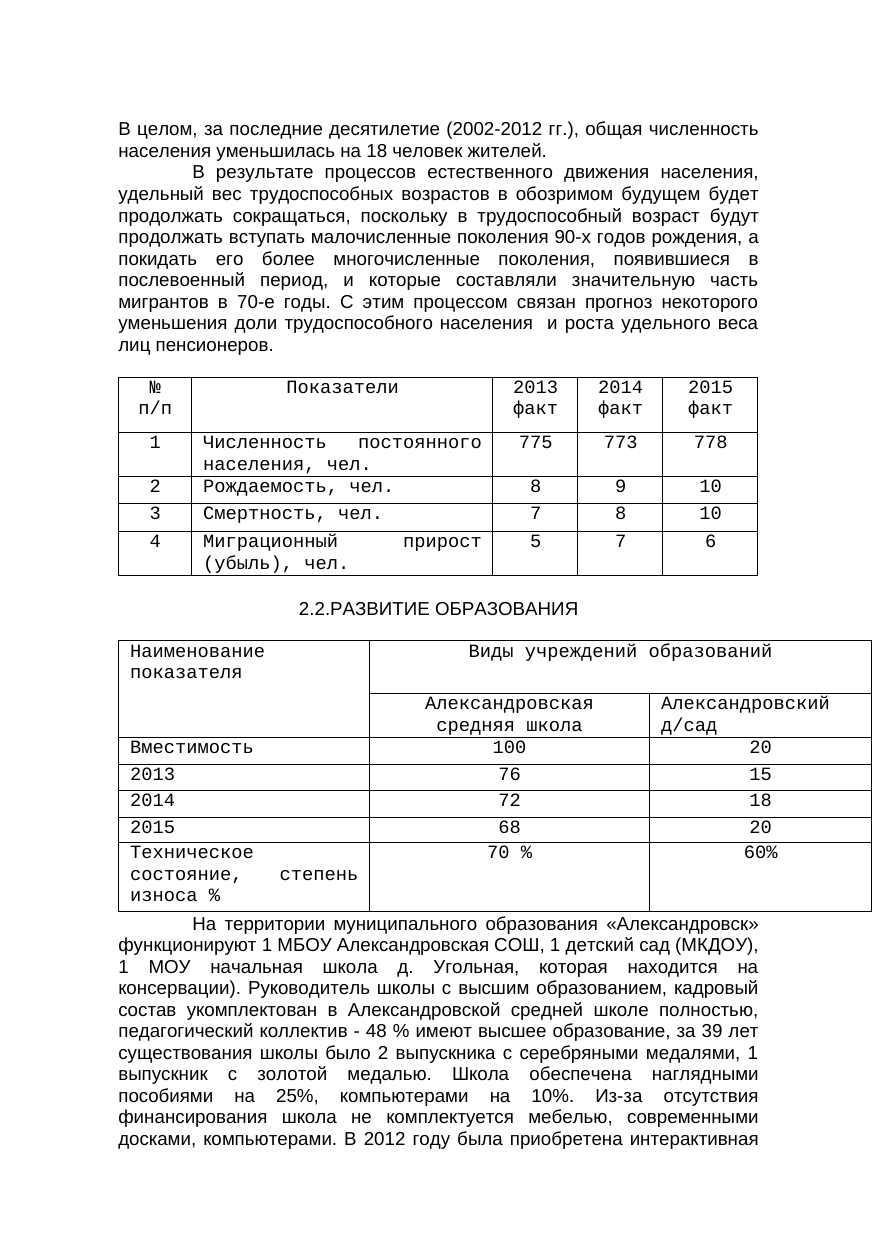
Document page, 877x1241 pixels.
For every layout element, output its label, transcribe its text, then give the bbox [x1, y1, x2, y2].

table_cell 9 [578, 477, 662, 503]
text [118, 912, 759, 1149]
table_cell 775 [493, 433, 577, 476]
table_cell 2015 [119, 818, 369, 842]
table_cell 20 [650, 818, 871, 842]
table_header 2015 факт [663, 378, 757, 432]
table_cell Миграционный прирост (убыль), чел. [192, 532, 492, 575]
table_header Наименование показателя [119, 641, 369, 737]
table_header 2014 факт [578, 378, 662, 432]
table_cell 15 [650, 765, 871, 789]
table_cell 4 [119, 532, 191, 575]
table_cell Смертность, чел. [192, 504, 492, 531]
table_cell 8 [493, 477, 577, 503]
table_cell 3 [119, 504, 191, 531]
table_cell 70 % [370, 843, 649, 911]
table_cell 18 [650, 791, 871, 817]
table_header Виды учреждений образований [370, 641, 871, 693]
table_cell 778 [663, 433, 757, 476]
table_cell 20 [650, 738, 871, 764]
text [118, 118, 759, 161]
table_cell 2 [119, 477, 191, 503]
table_cell 1 [119, 433, 191, 476]
table_cell 2014 [119, 791, 369, 817]
table_cell Рождаемость, чел. [192, 477, 492, 503]
table_cell 10 [663, 477, 757, 503]
table_cell Техническое состояние, степень износа % [119, 843, 369, 911]
table_header Показатели [192, 378, 492, 432]
table_cell 60% [650, 843, 871, 911]
table_cell 7 [578, 532, 662, 575]
table_cell 68 [370, 818, 649, 842]
table_cell Вместимость [119, 738, 369, 764]
table_cell 2013 [119, 765, 369, 789]
table_cell Александровский д/сад [650, 694, 871, 737]
table_cell 6 [663, 532, 757, 575]
table_cell 10 [663, 504, 757, 531]
table_header № п/п [119, 378, 191, 432]
table_cell Александровская средняя школа [370, 694, 649, 737]
table_cell 5 [493, 532, 577, 575]
table_cell 8 [578, 504, 662, 531]
table_cell 773 [578, 433, 662, 476]
text В результате процессов естественного движения населения, удельный вес трудоспособных возрастов в обозримом будущем будет продолжать сокращаться, поскольку в трудоспособный возраст будут продолжать вступать малочисленные поколения 90-х годов рождения, а покидать его более многочисленные поколения, появившиеся в послевоенный период, и которые составляли значительную часть мигрантов в 70-е годы. С этим процессом связан прогноз некоторого уменьшения доли трудоспособного населения и роста удельного веса лиц пенсионеров. [118, 161, 759, 355]
table_cell Численность постоянного населения, чел. [192, 433, 492, 476]
table_cell 76 [370, 765, 649, 789]
table_cell 100 [370, 738, 649, 764]
table_header 2013 факт [493, 378, 577, 432]
text 2.2.РАЗВИТИЕ ОБРАЗОВАНИЯ [118, 597, 759, 619]
table_cell 72 [370, 791, 649, 817]
table_cell 7 [493, 504, 577, 531]
